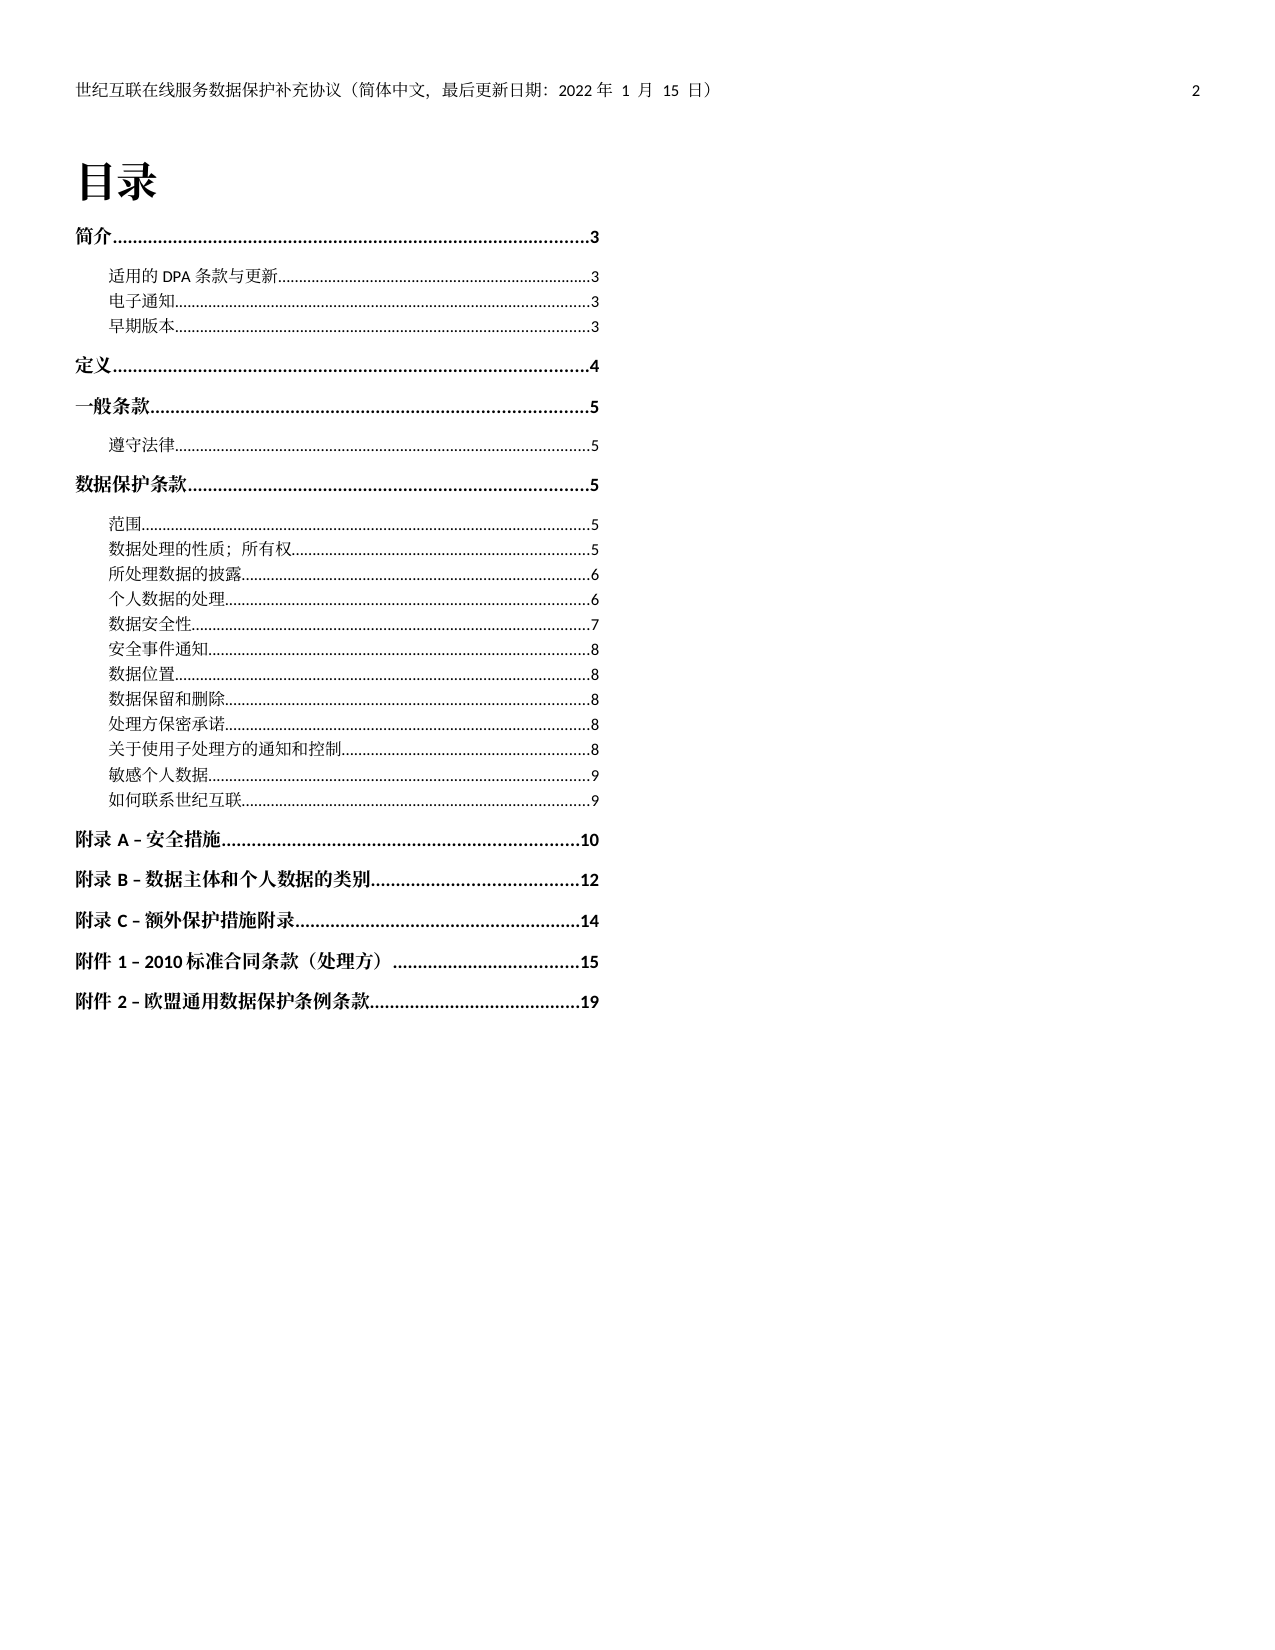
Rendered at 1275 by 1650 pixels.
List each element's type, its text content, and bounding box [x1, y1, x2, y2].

text 数据安全性 7 [108, 611, 1200, 635]
text 范围 5 [108, 511, 1200, 535]
text 附件 1 – 2010标准合同条款（处理方） 15 [75, 947, 1200, 974]
text 附录 C – 额外保护措施附录 14 [75, 906, 1200, 933]
text 附件 2 – 欧盟通用数据保护条例条款 19 [75, 987, 1200, 1014]
text 一般条款 5 [75, 392, 1200, 419]
text 安全事件通知 8 [108, 636, 1200, 660]
list 目录 [75, 150, 1200, 210]
text 数据保护条款 5 [75, 470, 1200, 497]
text 数据保留和删除 8 [108, 686, 1200, 710]
text 关于使用子处理方的通知和控制 8 [108, 737, 1200, 761]
text 所处理数据的披露 6 [108, 561, 1200, 585]
text 简介 3 [75, 222, 1200, 249]
text 敏感个人数据 9 [108, 762, 1200, 786]
text 数据处理的性质；所有权 5 [108, 536, 1200, 560]
text 如何联系世纪互联 9 [108, 787, 1200, 811]
text 附录 B – 数据主体和个人数据的类别 12 [75, 865, 1200, 892]
text 早期版本 3 [108, 313, 1200, 337]
text 适用的 DPA 条款与更新 3 [108, 263, 1200, 287]
text 遵守法律 5 [108, 432, 1200, 456]
text 处理方保密承诺 8 [108, 712, 1200, 736]
text 个人数据的处理 6 [108, 586, 1200, 610]
text 附录 A – 安全措施 10 [75, 824, 1200, 851]
text 定义 4 [75, 351, 1200, 378]
text 数据位置 8 [108, 661, 1200, 685]
text 电子通知 3 [108, 288, 1200, 312]
